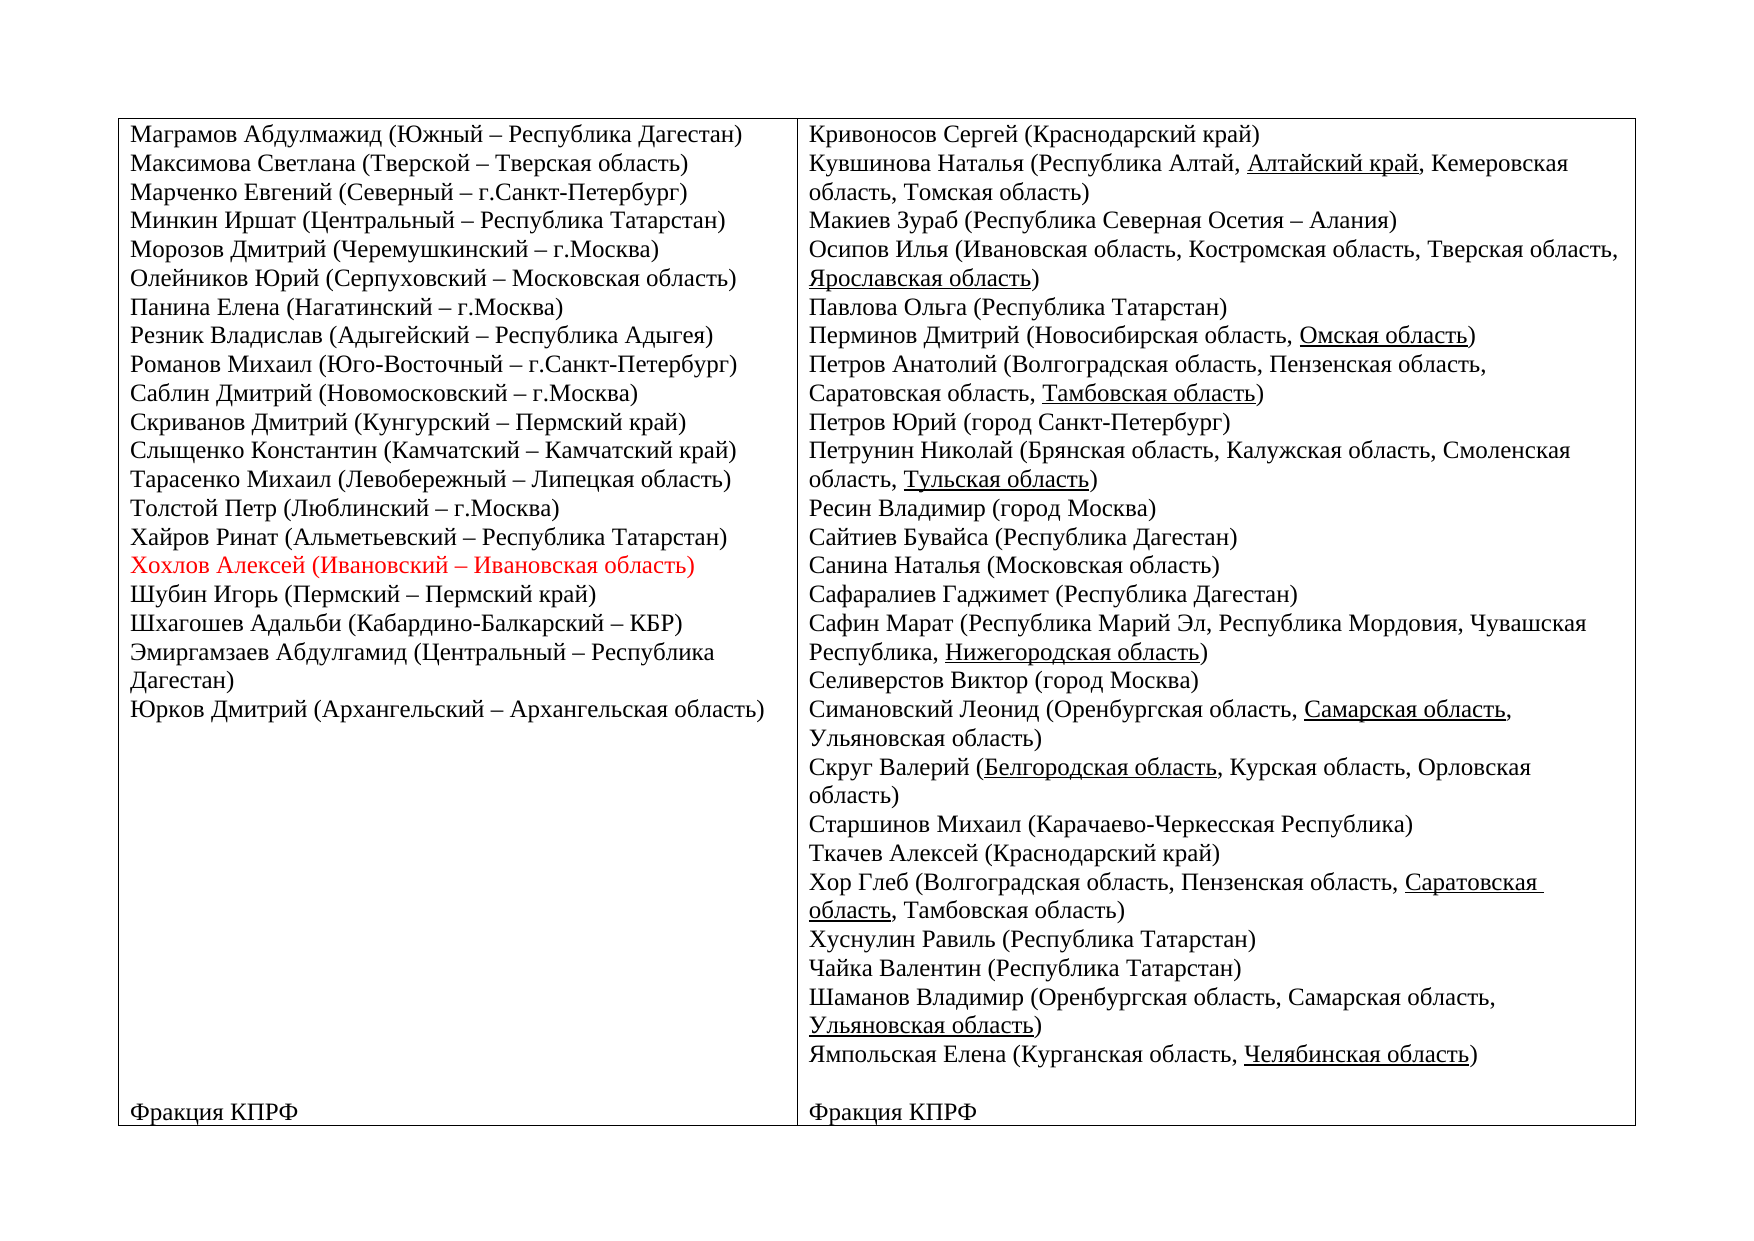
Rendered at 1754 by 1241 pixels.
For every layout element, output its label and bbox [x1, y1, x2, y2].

table_cell [798, 119, 1635, 1125]
table_cell [119, 119, 797, 1125]
